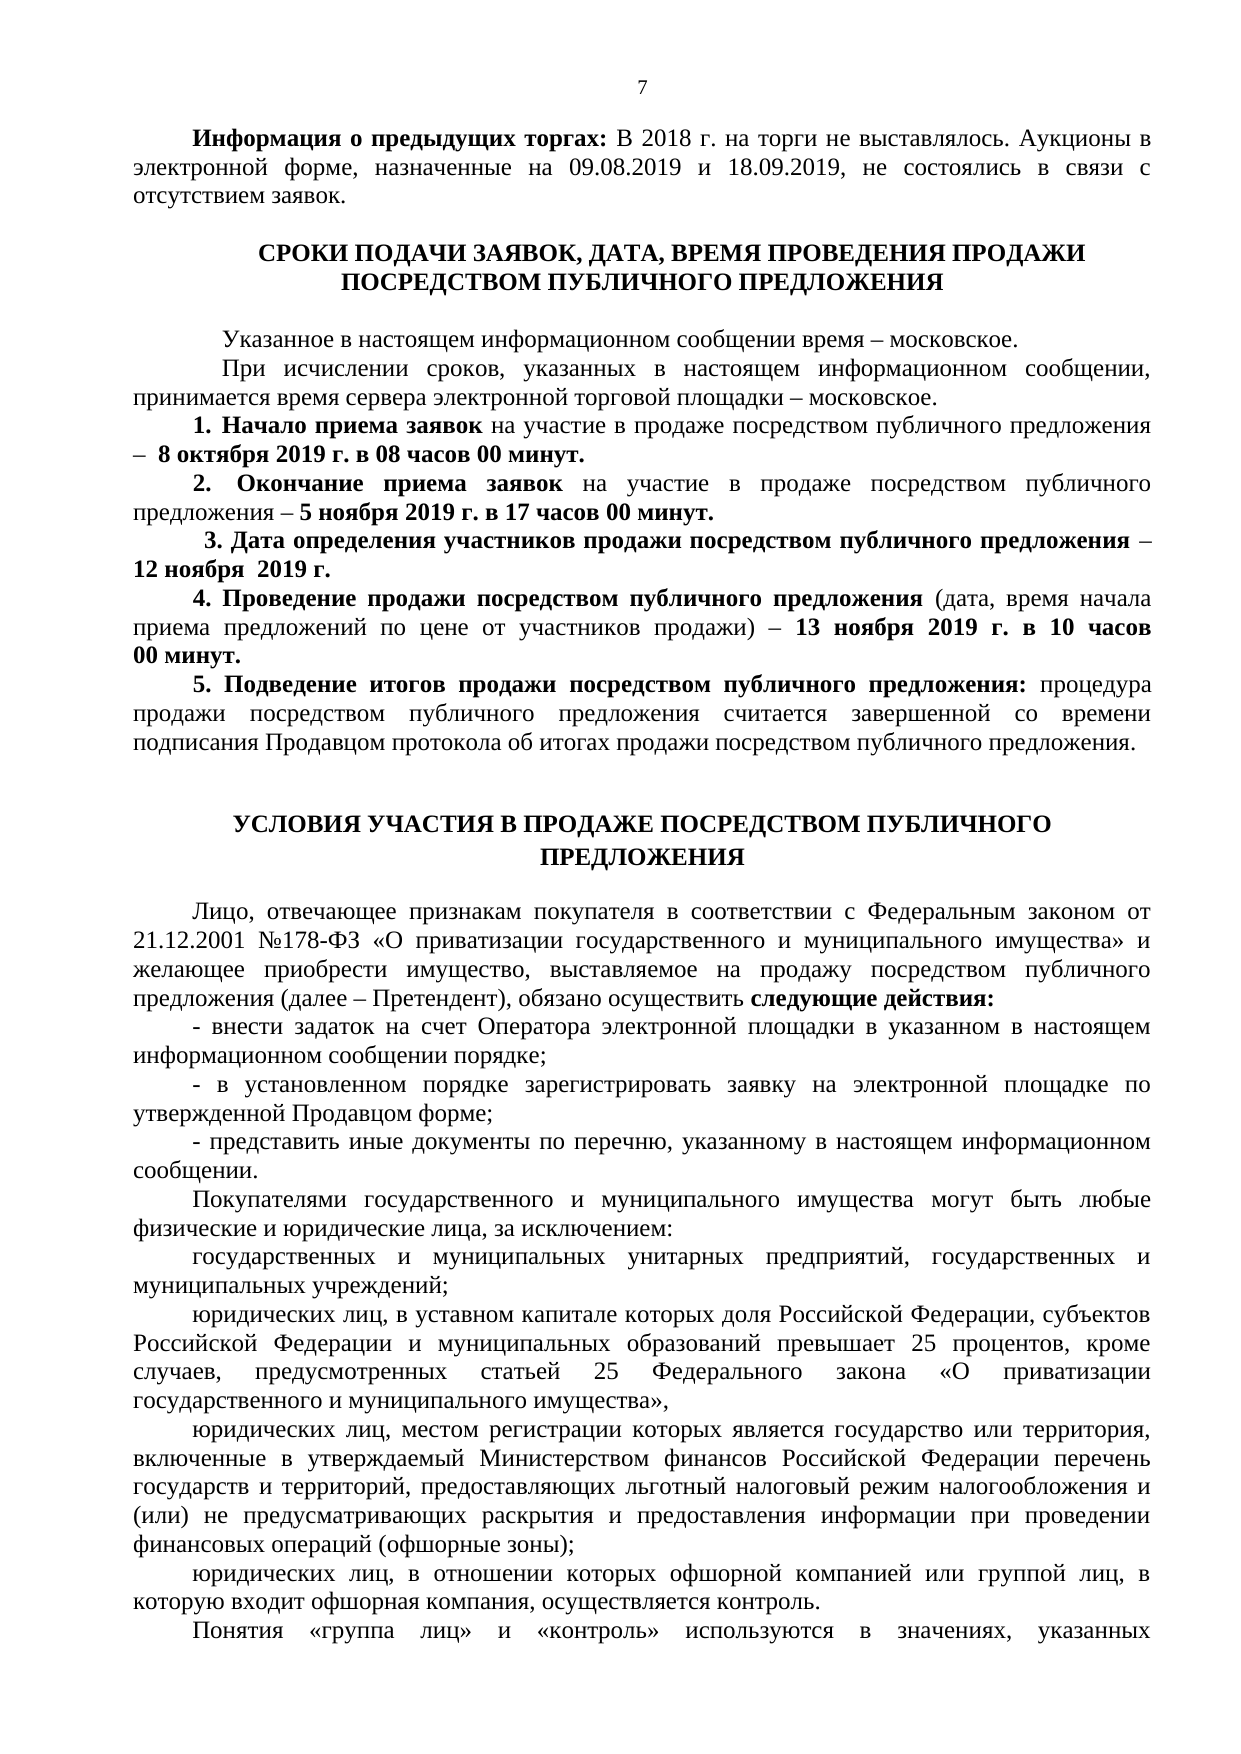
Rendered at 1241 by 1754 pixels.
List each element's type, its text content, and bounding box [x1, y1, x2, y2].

text Лицо, отвечающее признакам покупателя в соответствии с Федеральным законом от 21.12.2001 №178-ФЗ «О приватизации государственного и муниципального имущества» и желающее приобрести имущество, выставляемое на продажу посредством публичного предложения (далее – Претендент), обязано осуществить следующие действия: [133, 896, 1152, 1011]
text Указанное в настоящем информационном сообщении время – московское. [133, 324, 1152, 353]
text юридических лиц, местом регистрации которых является государство или территория, включенные в утверждаемый Министерством финансов Российской Федерации перечень государств и территорий, предоставляющих льготный налоговый режим налогообложения и (или) не предусматривающих раскрытия и предоставления информации при проведении финансовых операций (офшорные зоны); [133, 1414, 1152, 1558]
text 5. Подведение итогов продажи посредством публичного предложения: процедура продажи посредством публичного предложения считается завершенной со времени подписания Продавцом протокола об итогах продажи посредством публичного предложения. [133, 669, 1152, 756]
text Покупателями государственного и муниципального имущества могут быть любые физические и юридические лица, за исключением: [133, 1184, 1152, 1241]
text Условия участия в Продаже посредством публичного предложения [133, 809, 1152, 871]
text Информация о предыдущих торгах: В 2018 г. на торги не выставлялось. Аукционы в электронной форме, назначенные на 09.08.2019 и 18.09.2019, не состоялись в связи с отсутствием заявок. [133, 123, 1152, 209]
text - внести задаток на счет Оператора электронной площадки в указанном в настоящем информационном сообщении порядке; [133, 1011, 1152, 1069]
text юридических лиц, в отношении которых офшорной компанией или группой лиц, в которую входит офшорная компания, осуществляется контроль. [133, 1558, 1152, 1615]
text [133, 1615, 1152, 1644]
text 4. Проведение продажи посредством публичного предложения (дата, время начала приема предложений по цене от участников продажи) – 13 ноября 2019 г. в 10 часов 00 минут. [133, 583, 1152, 669]
text - в установленном порядке зарегистрировать заявку на электронной площадке по утвержденной Продавцом форме; [133, 1069, 1152, 1126]
text государственных и муниципальных унитарных предприятий, государственных и муниципальных учреждений; [133, 1241, 1152, 1299]
text - представить иные документы по перечню, указанному в настоящем информационном сообщении. [133, 1126, 1152, 1184]
text юридических лиц, в уставном капитале которых доля Российской Федерации, субъектов Российской Федерации и муниципальных образований превышает 25 процентов, кроме случаев, предусмотренных статьей 25 Федерального закона «О приватизации государственного и муниципального имущества», [133, 1299, 1152, 1414]
list Окончание приема заявок на участие в продаже посредством публичного предложения – 5 ноября 2019 г. в 17 часов 00 минут. [133, 468, 1152, 526]
text 3. Дата определения участников продажи посредством публичного предложения – 12 ноября 2019 г. [133, 526, 1152, 583]
list Начало приема заявок на участие в продаже посредством публичного предложения – 8 октября 2019 г. в 08 часов 00 минут. [133, 411, 1152, 468]
text Сроки подачи заявок, дата, время проведения ПРОДАЖИ ПОСРЕДСТВОМ ПУБЛИЧНОГО ПРЕДЛОЖЕНИЯ [133, 238, 1152, 296]
text При исчислении сроков, указанных в настоящем информационном сообщении, принимается время сервера электронной торговой площадки – московское. [133, 353, 1152, 411]
